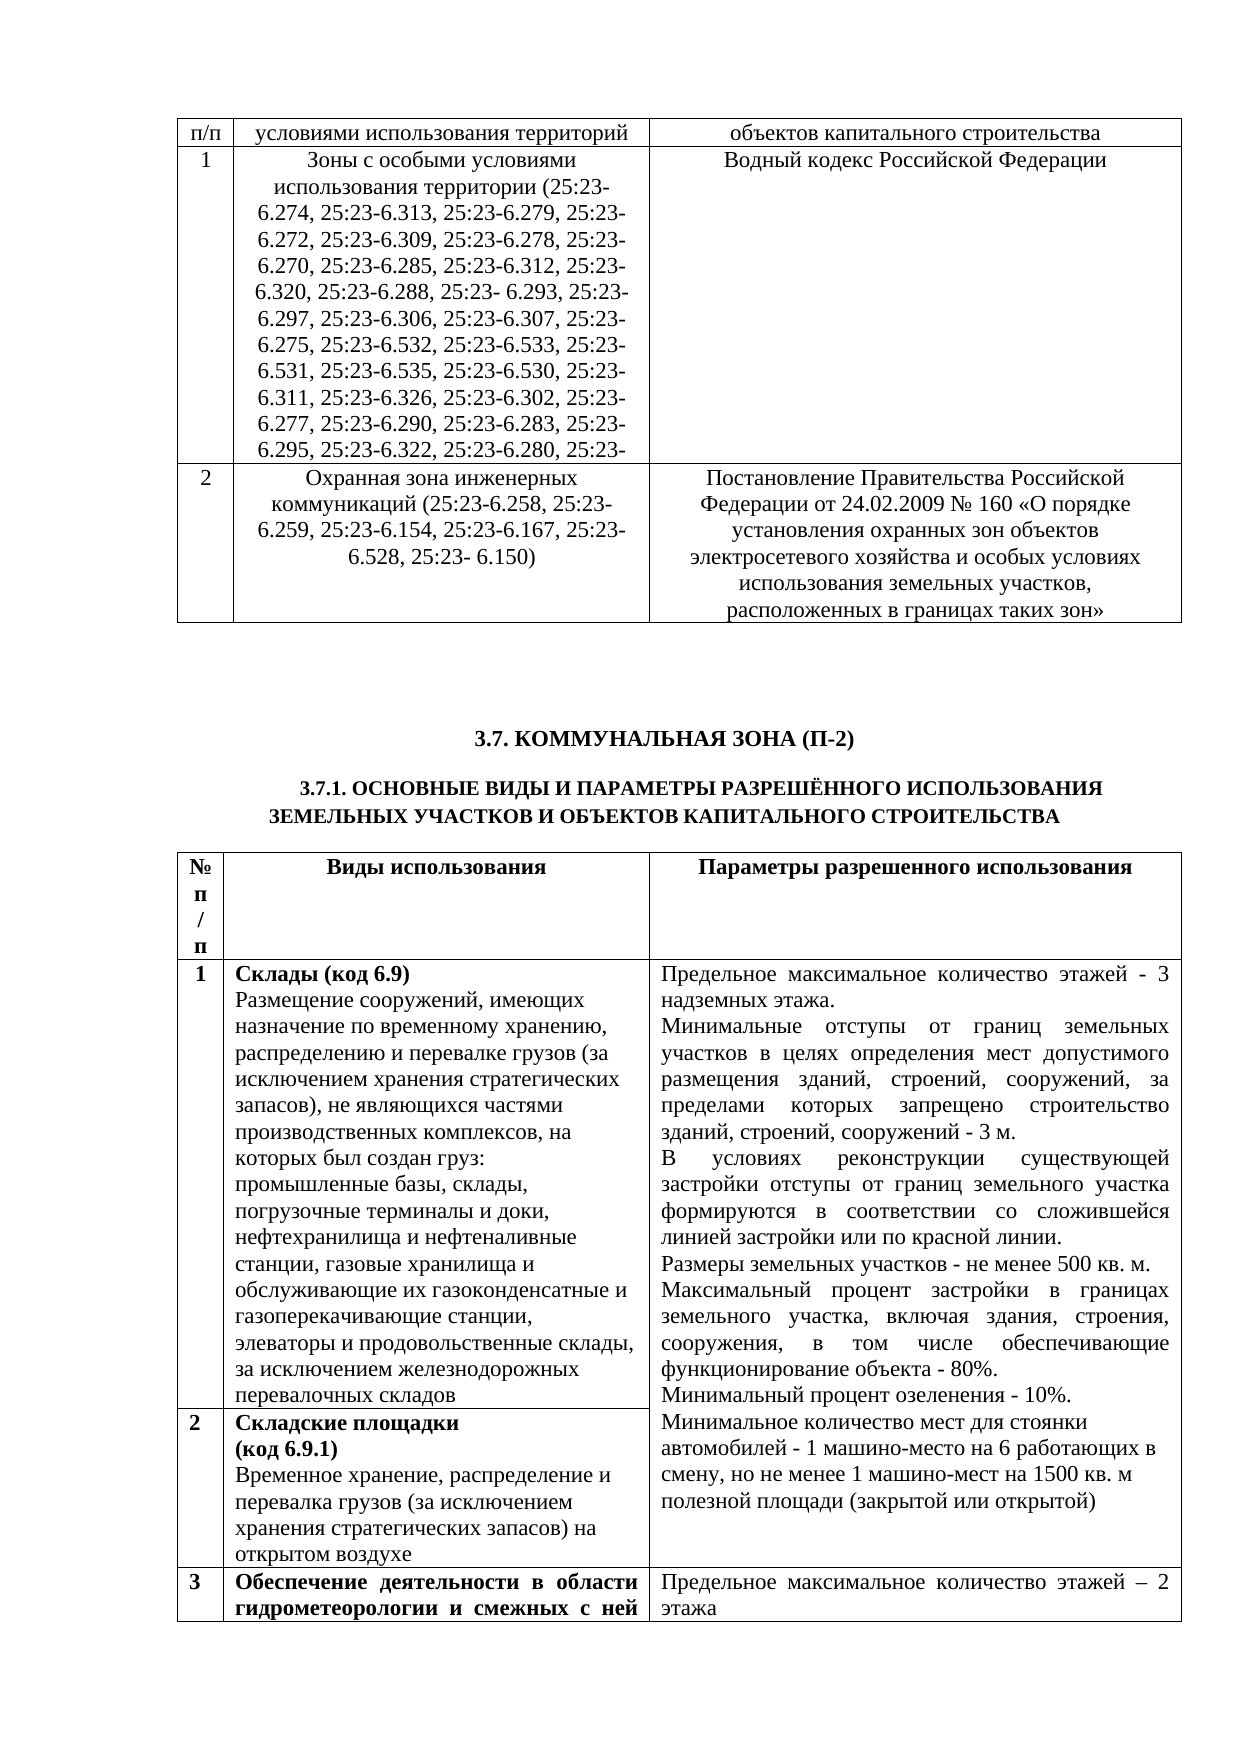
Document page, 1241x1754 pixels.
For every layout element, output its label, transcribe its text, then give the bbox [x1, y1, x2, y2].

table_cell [224, 1568, 649, 1621]
table_cell Склады (код 6.9) Размещение сооружений, имеющих назначение по временному хранению, распределению и перевалке грузов (за исключением хранения стратегических запасов), не являющихся частями производственных комплексов, на которых был создан груз: промышленные базы, склады, погрузочные терминалы и доки, нефтехранилища и нефтеналивные станции, газовые хранилища и обслуживающие их газоконденсатные и газоперекачивающие станции, элеваторы и продовольственные склады, за исключением железнодорожных перевалочных складов [224, 960, 649, 1408]
table_cell 1 [178, 960, 223, 1408]
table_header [650, 119, 1181, 146]
table_cell Постановление Правительства Российской Федерации от 24.02.2009 № 160 «О порядке установления охранных зон объектов электросетевого хозяйства и особых условиях использования земельных участков, расположенных в границах таких зон» [650, 464, 1181, 622]
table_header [234, 119, 649, 146]
table_cell Складские площадки (код 6.9.1) Временное хранение, распределение и перевалка грузов (за исключением хранения стратегических запасов) на открытом воздухе [224, 1409, 649, 1567]
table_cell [650, 1568, 1181, 1621]
table_cell Зоны с особыми условиями использования территории (25:23-6.274, 25:23-6.313, 25:23-6.279, 25:23-6.272, 25:23-6.309, 25:23-6.278, 25:23-6.270, 25:23-6.285, 25:23-6.312, 25:23-6.320, 25:23-6.288, 25:23- 6.293, 25:23-6.297, 25:23-6.306, 25:23-6.307, 25:23-6.275, 25:23-6.532, 25:23-6.533, 25:23-6.531, 25:23-6.535, 25:23-6.530, 25:23-6.311, 25:23-6.326, 25:23-6.302, 25:23-6.277, 25:23-6.290, 25:23-6.283, 25:23-6.295, 25:23-6.322, 25:23-6.280, 25:23- [234, 147, 649, 463]
table_header Виды использования [224, 853, 649, 959]
table_cell 1 [178, 147, 233, 463]
table_cell 3 [178, 1568, 223, 1621]
table_header № п / п [178, 853, 223, 959]
text 3.7.1. ОСНОВНЫЕ ВИДЫ И ПАРАМЕТРЫ РАЗРЕШЁННОГО ИСПОЛЬЗОВАНИЯ ЗЕМЕЛЬНЫХ УЧАСТКОВ И ОБЪЕКТОВ КАПИТАЛЬНОГО СТРОИТЕЛЬСТВА [177, 776, 1152, 828]
table_cell 2 [178, 1409, 223, 1567]
table_header № п/п [178, 119, 233, 146]
table_cell Водный кодекс Российской Федерации [650, 147, 1181, 463]
text 3.7. КОММУНАЛЬНАЯ ЗОНА (П-2) [177, 725, 1152, 751]
table_cell Предельное максимальное количество этажей - 3 надземных этажа. Минимальные отступы от границ земельных участков в целях определения мест допустимого размещения зданий, строений, сооружений, за пределами которых запрещено строительство зданий, строений, сооружений - 3 м. В условиях реконструкции существующей застройки отступы от границ земельного участка формируются в соответствии со сложившейся линией застройки или по красной линии. Размеры земельных участков - не менее 500 кв. м. Максимальный процент застройки в границах земельного участка, включая здания, строения, сооружения, в том числе обеспечивающие функционирование объекта - 80%. Минимальный процент озеленения - 10%. Минимальное количество мест для стоянки автомобилей - 1 машино-место на 6 работающих в смену, но не менее 1 машино-мест на 1500 кв. м полезной площади (закрытой или открытой) [650, 960, 1181, 1567]
table_header Параметры разрешенного использования [650, 853, 1181, 959]
table_cell 2 [178, 464, 233, 622]
table_cell Охранная зона инженерных коммуникаций (25:23-6.258, 25:23-6.259, 25:23-6.154, 25:23-6.167, 25:23- 6.528, 25:23- 6.150) [234, 464, 649, 622]
